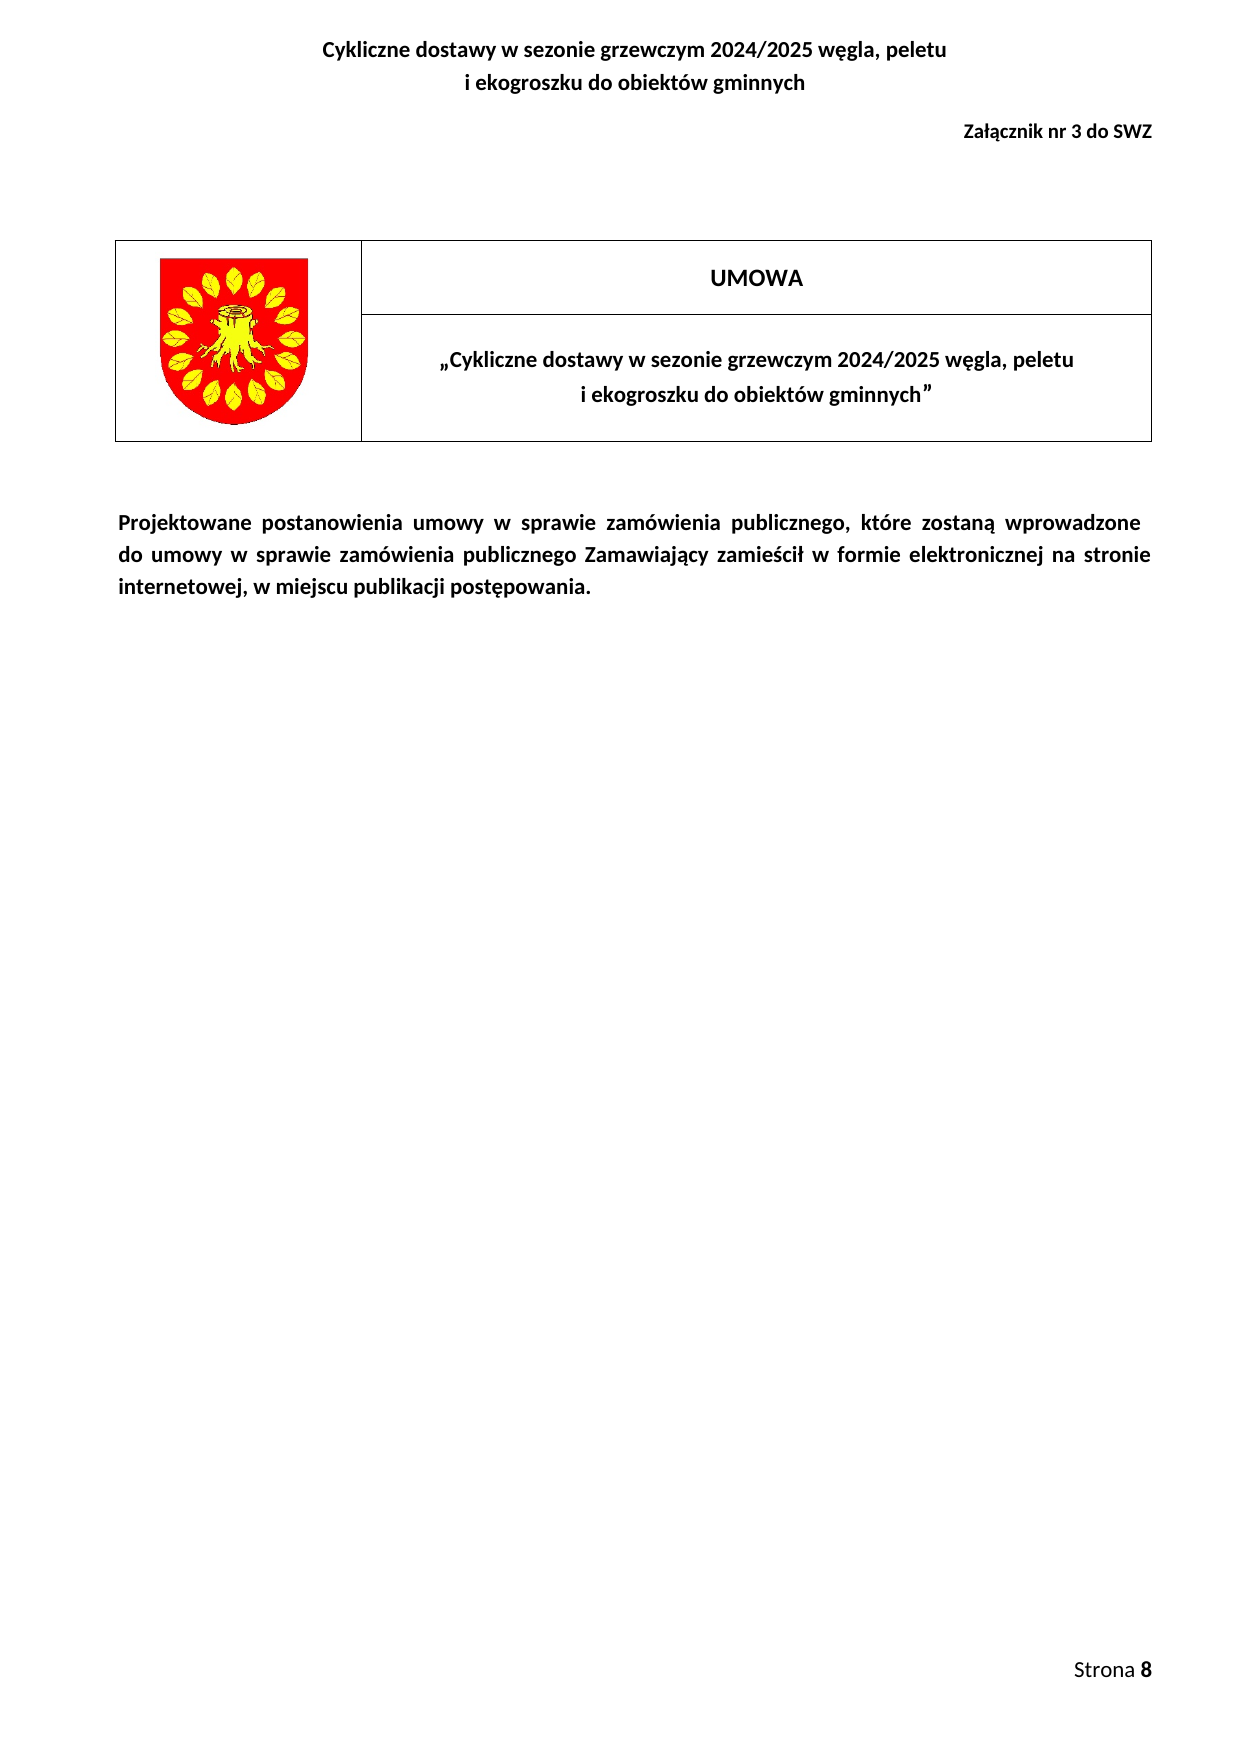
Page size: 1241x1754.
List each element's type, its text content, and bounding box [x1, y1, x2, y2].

table_header [116, 241, 361, 441]
table_cell „Cykliczne dostawy w sezonie grzewczym 2024/2025 węgla, peletu i ekogroszku do obiektów gminnych” [362, 315, 1151, 441]
picture [155, 242, 312, 441]
text Projektowane postanowienia umowy w sprawie zamówienia publicznego, które zostaną wprowadzone do umowy w sprawie zamówienia publicznego Zamawiający zamieścił w formie elektronicznej na stronie internetowej, w miejscu publikacji postępowania. [118, 508, 1152, 600]
text Załącznik nr 3 do SWZ [118, 118, 1152, 144]
table_header UMOWA [362, 241, 1151, 314]
